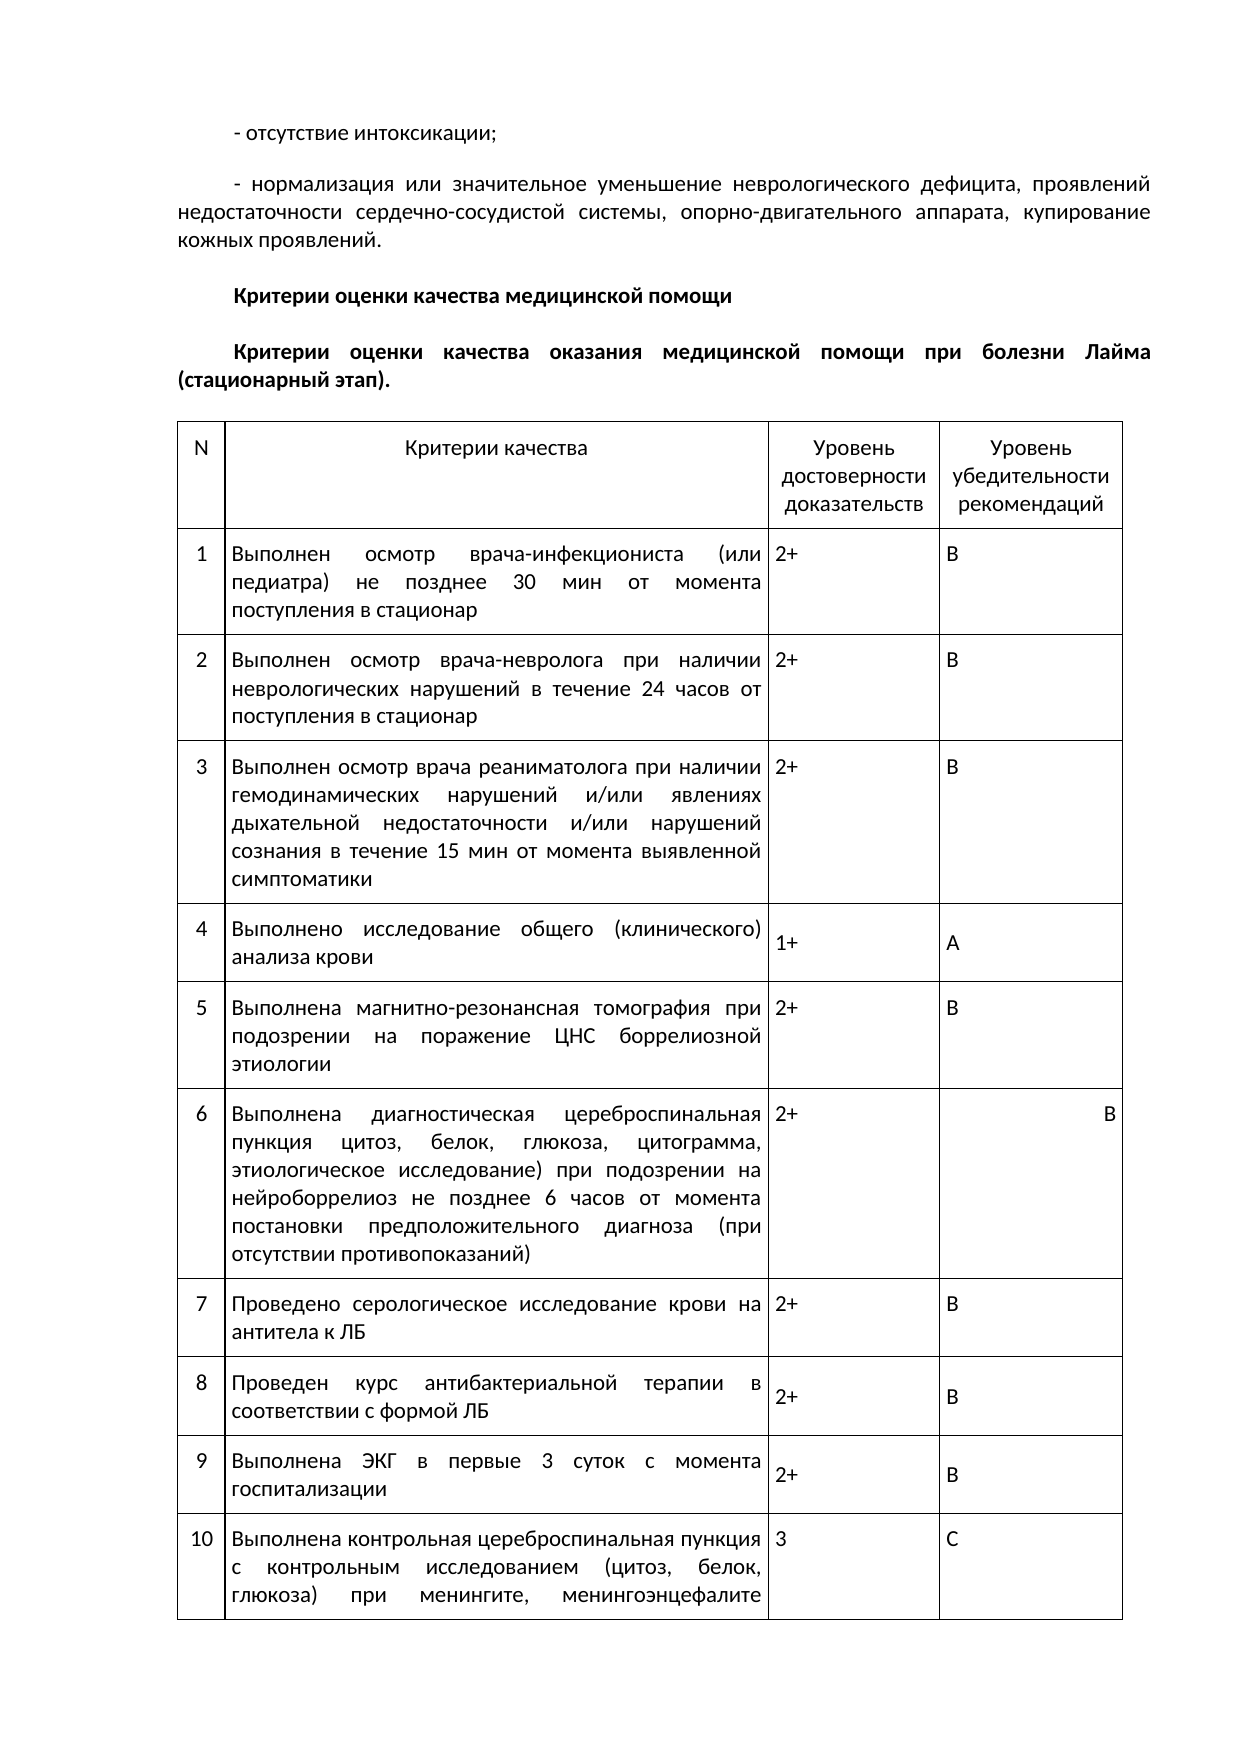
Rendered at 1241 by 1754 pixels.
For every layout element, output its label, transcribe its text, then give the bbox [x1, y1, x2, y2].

table_cell B [940, 635, 1122, 740]
table_cell 6 [178, 1089, 224, 1278]
table_cell Выполнено исследование общего (клинического) анализа крови [226, 904, 768, 981]
table_cell 2 [178, 635, 224, 740]
table_cell Выполнен осмотр врача-инфекциониста (или педиатра) не позднее 30 мин от момента поступления в стационар [226, 529, 768, 634]
table_cell Выполнена диагностическая цереброспинальная пункция цитоз, белок, глюкоза, цитограмма, этиологическое исследование) при подозрении на нейроборрелиоз не позднее 6 часов от момента постановки предположительного диагноза (при отсутствии противопоказаний) [226, 1089, 768, 1278]
table_cell B [940, 1089, 1122, 1278]
table_cell 9 [178, 1436, 224, 1513]
table_cell 1+ [769, 904, 939, 981]
table_cell 2+ [769, 982, 939, 1087]
table_cell B [940, 1436, 1122, 1513]
table_cell B [940, 529, 1122, 634]
table_header Критерии качества [226, 422, 768, 528]
table_cell 2+ [769, 1436, 939, 1513]
table_cell 2+ [769, 1089, 939, 1278]
table_cell 2+ [769, 741, 939, 903]
table_cell 2+ [769, 529, 939, 634]
table_cell 2+ [769, 1279, 939, 1356]
table_cell 8 [178, 1357, 224, 1434]
table_cell 7 [178, 1279, 224, 1356]
title Критерии оценки качества оказания медицинской помощи при болезни Лайма (стационарный этап). [177, 337, 1152, 393]
table_cell 3 [178, 741, 224, 903]
table_header Уровень убедительности рекомендаций [940, 422, 1122, 528]
table_cell B [940, 741, 1122, 903]
table_cell 10 [178, 1514, 224, 1619]
table_cell 2+ [769, 635, 939, 740]
table_cell C [940, 1514, 1122, 1619]
text - отсутствие интоксикации; [177, 118, 1152, 146]
table_cell 3 [769, 1514, 939, 1619]
table_cell Выполнен осмотр врача реаниматолога при наличии гемодинамических нарушений и/или явлениях дыхательной недостаточности и/или нарушений сознания в течение 15 мин от момента выявленной симптоматики [226, 741, 768, 903]
table_cell A [940, 904, 1122, 981]
table_cell 4 [178, 904, 224, 981]
table_cell 1 [178, 529, 224, 634]
table_cell Проведен курс антибактериальной терапии в соответствии с формой ЛБ [226, 1357, 768, 1434]
table_cell B [940, 982, 1122, 1087]
table_header N [178, 422, 224, 528]
table_cell Выполнен осмотр врача-невролога при наличии неврологических нарушений в течение 24 часов от поступления в стационар [226, 635, 768, 740]
table_cell Выполнена ЭКГ в первые 3 суток с момента госпитализации [226, 1436, 768, 1513]
table_cell 2+ [769, 1357, 939, 1434]
table_cell Выполнена магнитно-резонансная томография при подозрении на поражение ЦНС боррелиозной этиологии [226, 982, 768, 1087]
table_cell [226, 1514, 768, 1619]
table_cell 5 [178, 982, 224, 1087]
table_cell Проведено серологическое исследование крови на антитела к ЛБ [226, 1279, 768, 1356]
table_cell B [940, 1279, 1122, 1356]
title Критерии оценки качества медицинской помощи [177, 281, 1152, 309]
table_header Уровень достоверности доказательств [769, 422, 939, 528]
text - нормализация или значительное уменьшение неврологического дефицита, проявлений недостаточности сердечно-сосудистой системы, опорно-двигательного аппарата, купирование кожных проявлений. [177, 169, 1152, 253]
table_cell B [940, 1357, 1122, 1434]
